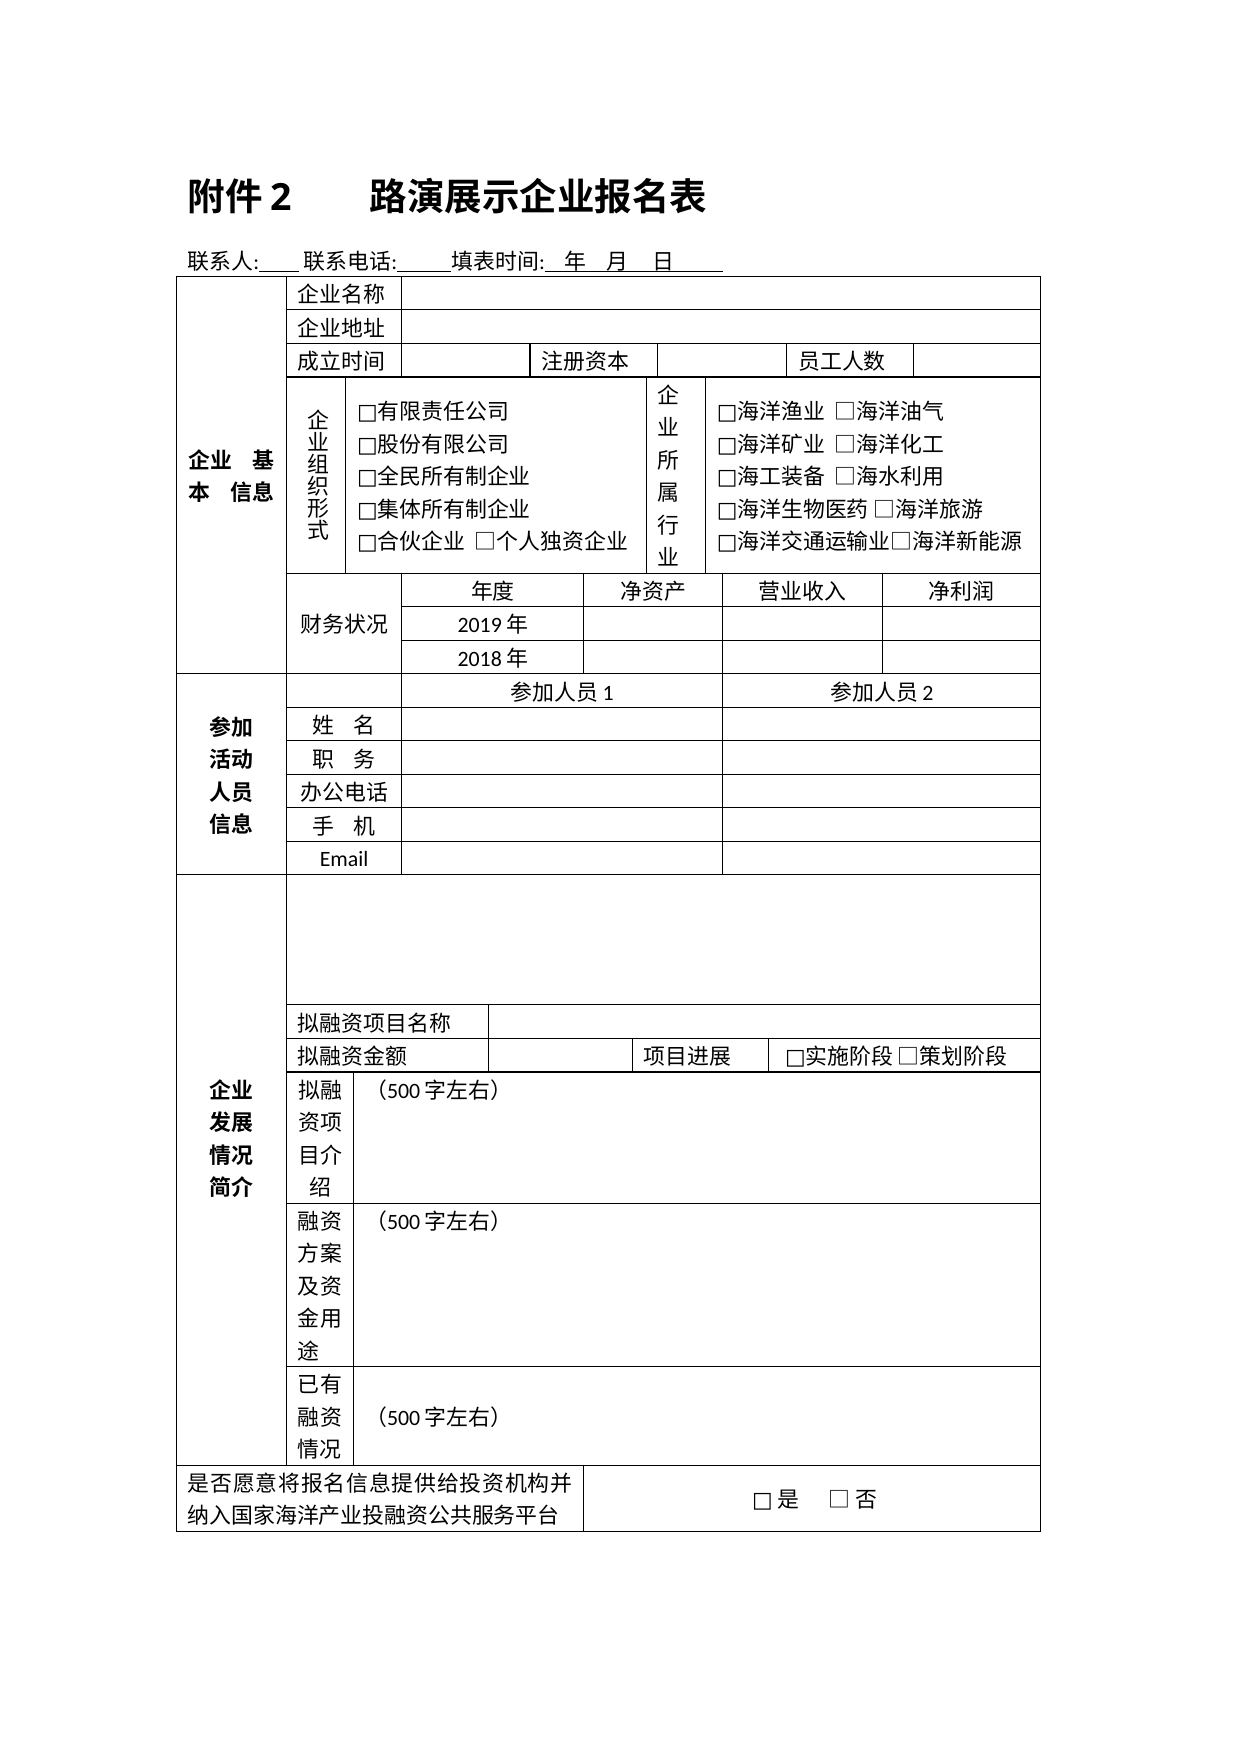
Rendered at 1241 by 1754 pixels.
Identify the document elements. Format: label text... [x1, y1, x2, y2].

table_cell [402, 775, 722, 807]
table_cell 拟融资项目介绍 [287, 1073, 353, 1202]
table_cell [489, 1039, 632, 1071]
table_cell [914, 344, 1040, 376]
table_cell [402, 741, 722, 774]
table_cell 参加人员2 [723, 674, 1040, 707]
table_cell 企业地址 [287, 310, 401, 343]
table_cell 项目进展 [633, 1039, 768, 1071]
table_cell 手 机 [287, 808, 401, 841]
table_cell 员工人数 [787, 344, 913, 376]
table_cell 2018年 [402, 641, 583, 673]
table_cell [723, 741, 1040, 774]
table_cell （500字左右） [354, 1367, 1040, 1464]
table_cell 2019年 [402, 607, 583, 639]
table_cell 企业组织形式 [287, 378, 345, 572]
table_cell [489, 1005, 1040, 1038]
table_cell 姓 名 [287, 708, 401, 740]
table_cell 办公电话 [287, 775, 401, 807]
table_cell □海洋渔业 □海洋油气 □海洋矿业 □海洋化工 □海工装备 □海水利用 □海洋生物医药 □海洋旅游 □海洋交通运输业□海洋新能源 [706, 378, 1040, 572]
table_cell [402, 808, 722, 841]
table_cell 职 务 [287, 741, 401, 774]
table_cell [402, 842, 722, 874]
table_cell 营业收入 [723, 574, 882, 606]
table_cell [883, 607, 1040, 639]
table_cell [723, 842, 1040, 874]
table_cell 拟融资金额 [287, 1039, 488, 1071]
table_header 企业 基本 信息 [177, 277, 286, 673]
table_cell □ 是 □ 否 [584, 1466, 1040, 1531]
table_cell 是否愿意将报名信息提供给投资机构并纳入国家海洋产业投融资公共服务平台 [177, 1466, 583, 1531]
table_cell 已有融资情况 [287, 1367, 353, 1464]
text 联系人: 联系电话: 填表时间: 年 月 日 [187, 243, 1053, 276]
table_cell [287, 674, 401, 707]
table_cell □有限责任公司 □股份有限公司 □全民所有制企业 □集体所有制企业 □合伙企业 □个人独资企业 [346, 378, 646, 572]
table_cell Email [287, 842, 401, 874]
table_cell [723, 775, 1040, 807]
table_cell [402, 708, 722, 740]
table_cell [584, 607, 722, 639]
table_cell 融资方案及资金用途 [287, 1204, 353, 1366]
table_cell [402, 344, 529, 376]
table_cell □实施阶段 □策划阶段 [769, 1039, 1040, 1071]
table_cell [658, 344, 786, 376]
text 附件2 路演展示企业报名表 [187, 162, 1053, 227]
table_cell （500字左右） [354, 1204, 1040, 1366]
table_cell 企业 发展 情况 简介 [177, 875, 286, 1464]
table_cell 净利润 [883, 574, 1040, 606]
table_cell 成立时间 [287, 344, 401, 376]
table_cell 拟融资项目名称 [287, 1005, 488, 1038]
table_cell [723, 607, 882, 639]
table_cell 注册资本 [531, 344, 657, 376]
table_cell （500字左右） [354, 1073, 1040, 1202]
table_cell [723, 641, 882, 673]
table_cell 净资产 [584, 574, 722, 606]
table_header [402, 277, 1040, 309]
table_cell 财务状况 [287, 574, 401, 673]
table_cell 参加人员1 [402, 674, 722, 707]
table_cell [723, 808, 1040, 841]
table_cell [402, 310, 1040, 343]
table_cell 企业所属行业 [647, 378, 705, 572]
table_cell 参加 活动 人员 信息 [177, 674, 286, 874]
table_cell [883, 641, 1040, 673]
table_header 企业名称 [287, 277, 401, 309]
table_cell [287, 875, 1040, 1004]
table_cell [584, 641, 722, 673]
table_cell 年度 [402, 574, 583, 606]
table_cell [723, 708, 1040, 740]
